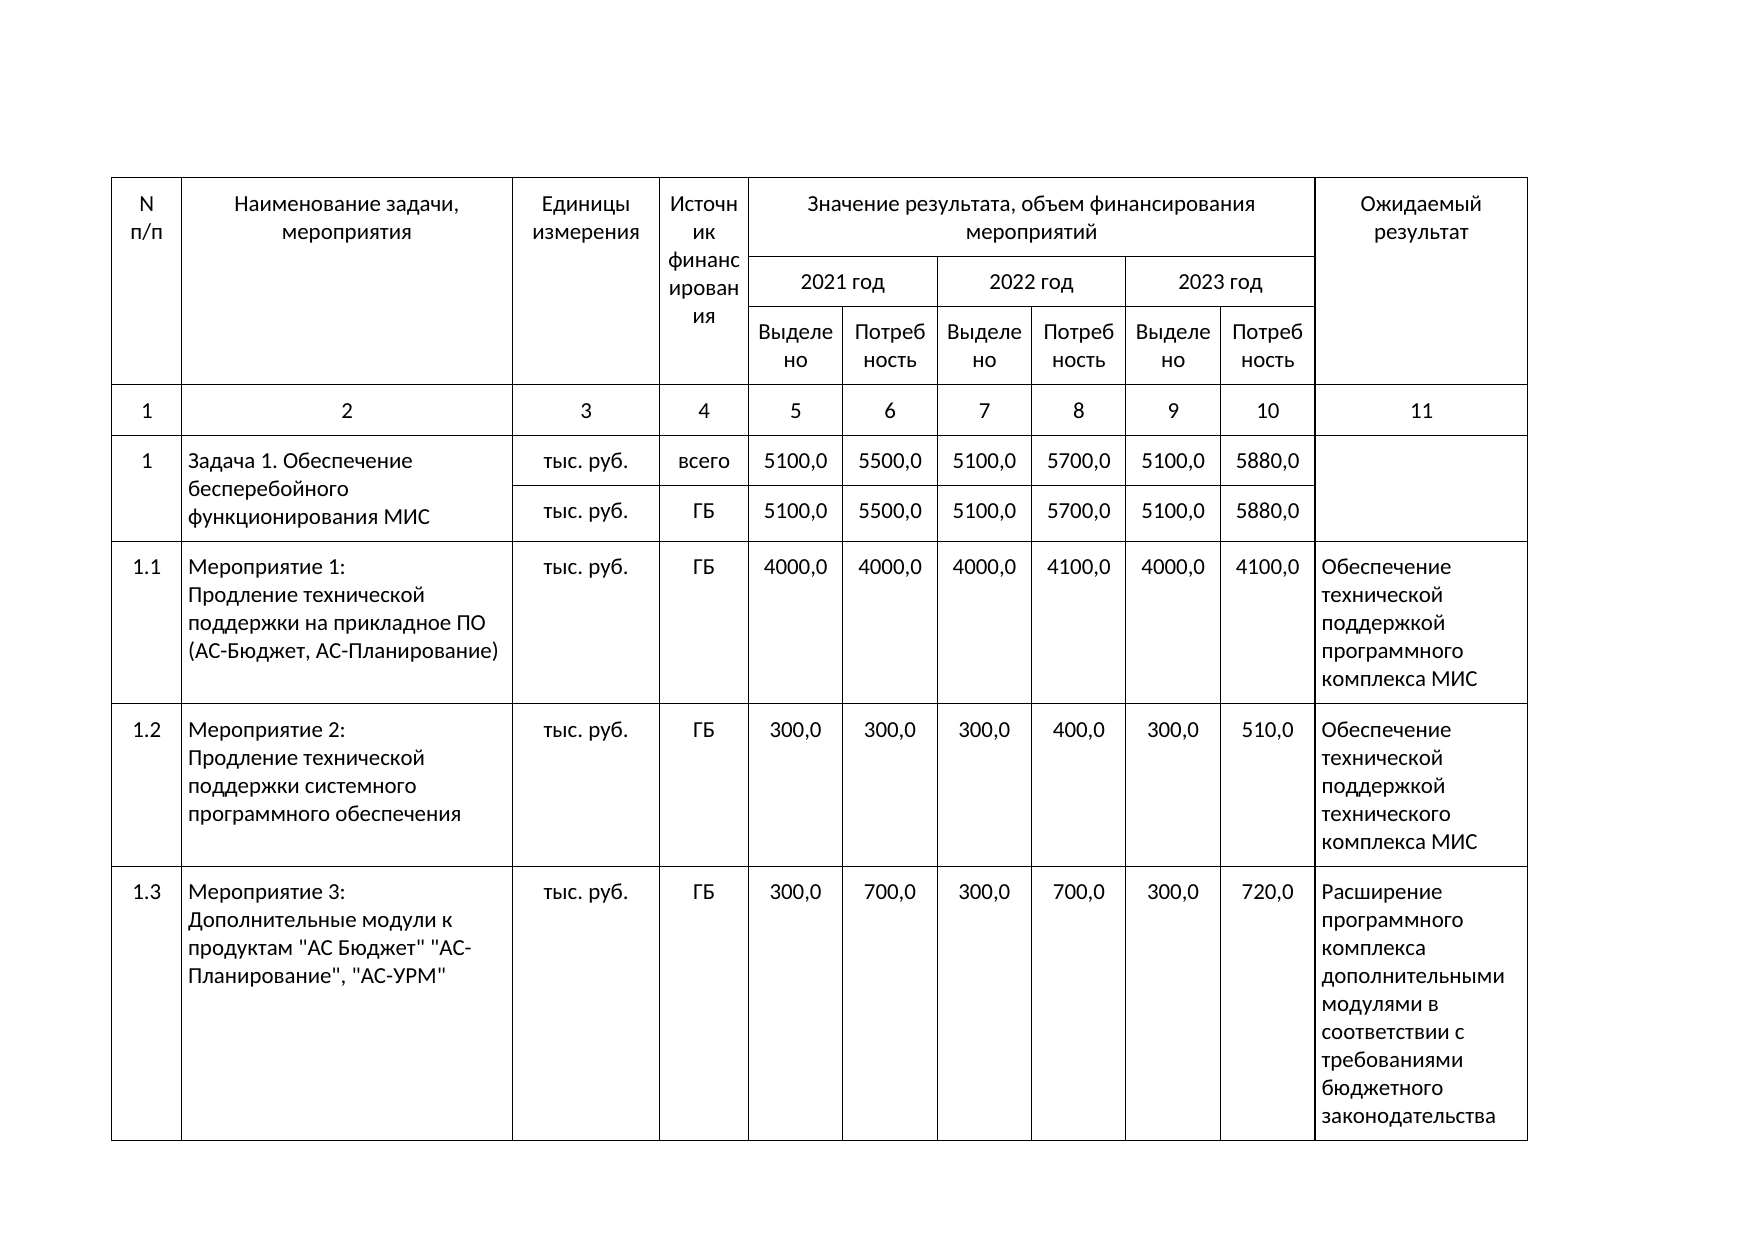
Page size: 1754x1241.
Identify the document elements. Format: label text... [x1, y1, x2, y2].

table_header Ожидаемый результат [1316, 178, 1527, 384]
table_cell 8 [1032, 385, 1125, 434]
table_cell Потребность [843, 307, 937, 384]
table_cell Задача 1. Обеспечение бесперебойного функционирования МИС [182, 436, 512, 541]
table_cell 10 [1221, 385, 1314, 434]
table_header Источник финансирования [660, 178, 748, 384]
table_cell 300,0 [938, 867, 1031, 1140]
table_cell 2023 год [1126, 257, 1314, 306]
table_cell Обеспечение технической поддержкой программного комплекса МИС [1316, 542, 1527, 703]
table_cell 2022 год [938, 257, 1125, 306]
table_cell 5100,0 [938, 486, 1031, 541]
table_cell 720,0 [1221, 867, 1314, 1140]
table_cell Мероприятие 2: Продление технической поддержки системного программного обеспечения [182, 704, 512, 866]
table_cell 510,0 [1221, 704, 1314, 866]
table_cell 1.2 [112, 704, 181, 866]
table_cell 5100,0 [749, 486, 842, 541]
table_cell 4000,0 [938, 542, 1031, 703]
table_header Единицы измерения [513, 178, 659, 384]
table_cell 7 [938, 385, 1031, 434]
table_cell ГБ [660, 486, 748, 541]
table_cell 1 [112, 385, 181, 434]
table_cell [1316, 436, 1527, 541]
table_cell 2021 год [749, 257, 937, 306]
table_cell 4000,0 [749, 542, 842, 703]
table_cell 300,0 [1126, 867, 1220, 1140]
table_cell 5100,0 [749, 436, 842, 485]
table_header N п/п [112, 178, 181, 384]
table_cell 700,0 [843, 867, 937, 1140]
table_cell 2 [182, 385, 512, 434]
table_header Значение результата, объем финансирования мероприятий [749, 178, 1314, 256]
table_cell 11 [1316, 385, 1527, 434]
table_cell 4000,0 [843, 542, 937, 703]
table_cell 300,0 [938, 704, 1031, 866]
table_cell 5880,0 [1221, 486, 1314, 541]
table_cell 5700,0 [1032, 486, 1125, 541]
table_cell тыс. руб. [513, 704, 659, 866]
table_cell всего [660, 436, 748, 485]
table_cell тыс. руб. [513, 867, 659, 1140]
table_cell тыс. руб. [513, 542, 659, 703]
table_cell ГБ [660, 542, 748, 703]
table_cell Обеспечение технической поддержкой технического комплекса МИС [1316, 704, 1527, 866]
table_cell 5500,0 [843, 486, 937, 541]
table_cell Выделено [749, 307, 842, 384]
table_cell Выделено [1126, 307, 1220, 384]
table_cell 5500,0 [843, 436, 937, 485]
table_cell 5100,0 [1126, 436, 1220, 485]
table_cell 9 [1126, 385, 1220, 434]
table_cell Мероприятие 3: Дополнительные модули к продуктам "АС Бюджет" "АС-Планирование", "АС-УРМ" [182, 867, 512, 1140]
table_cell 5 [749, 385, 842, 434]
table_cell 300,0 [1126, 704, 1220, 866]
table_cell ГБ [660, 704, 748, 866]
table_cell 1.3 [112, 867, 181, 1140]
table_cell 5100,0 [938, 436, 1031, 485]
table_cell 300,0 [749, 704, 842, 866]
table_cell 1 [112, 436, 181, 541]
table_header Наименование задачи, мероприятия [182, 178, 512, 384]
table_cell Потребность [1032, 307, 1125, 384]
table_cell 4000,0 [1126, 542, 1220, 703]
table_cell 4100,0 [1032, 542, 1125, 703]
table_cell 4 [660, 385, 748, 434]
table_cell Потребность [1221, 307, 1314, 384]
table_cell 1.1 [112, 542, 181, 703]
table_cell 400,0 [1032, 704, 1125, 866]
table_cell Мероприятие 1: Продление технической поддержки на прикладное ПО (АС-Бюджет, АС-Планирование) [182, 542, 512, 703]
table_cell 3 [513, 385, 659, 434]
table_cell 300,0 [749, 867, 842, 1140]
table_cell 6 [843, 385, 937, 434]
table_cell 300,0 [843, 704, 937, 866]
table_cell тыс. руб. [513, 436, 659, 485]
table_cell 4100,0 [1221, 542, 1314, 703]
table_cell 5700,0 [1032, 436, 1125, 485]
table_cell 5100,0 [1126, 486, 1220, 541]
table_cell ГБ [660, 867, 748, 1140]
table_cell Расширение программного комплекса дополнительными модулями в соответствии с требованиями бюджетного законодательства [1316, 867, 1527, 1140]
table_cell 5880,0 [1221, 436, 1314, 485]
table_cell Выделено [938, 307, 1031, 384]
table_cell тыс. руб. [513, 486, 659, 541]
table_cell 700,0 [1032, 867, 1125, 1140]
